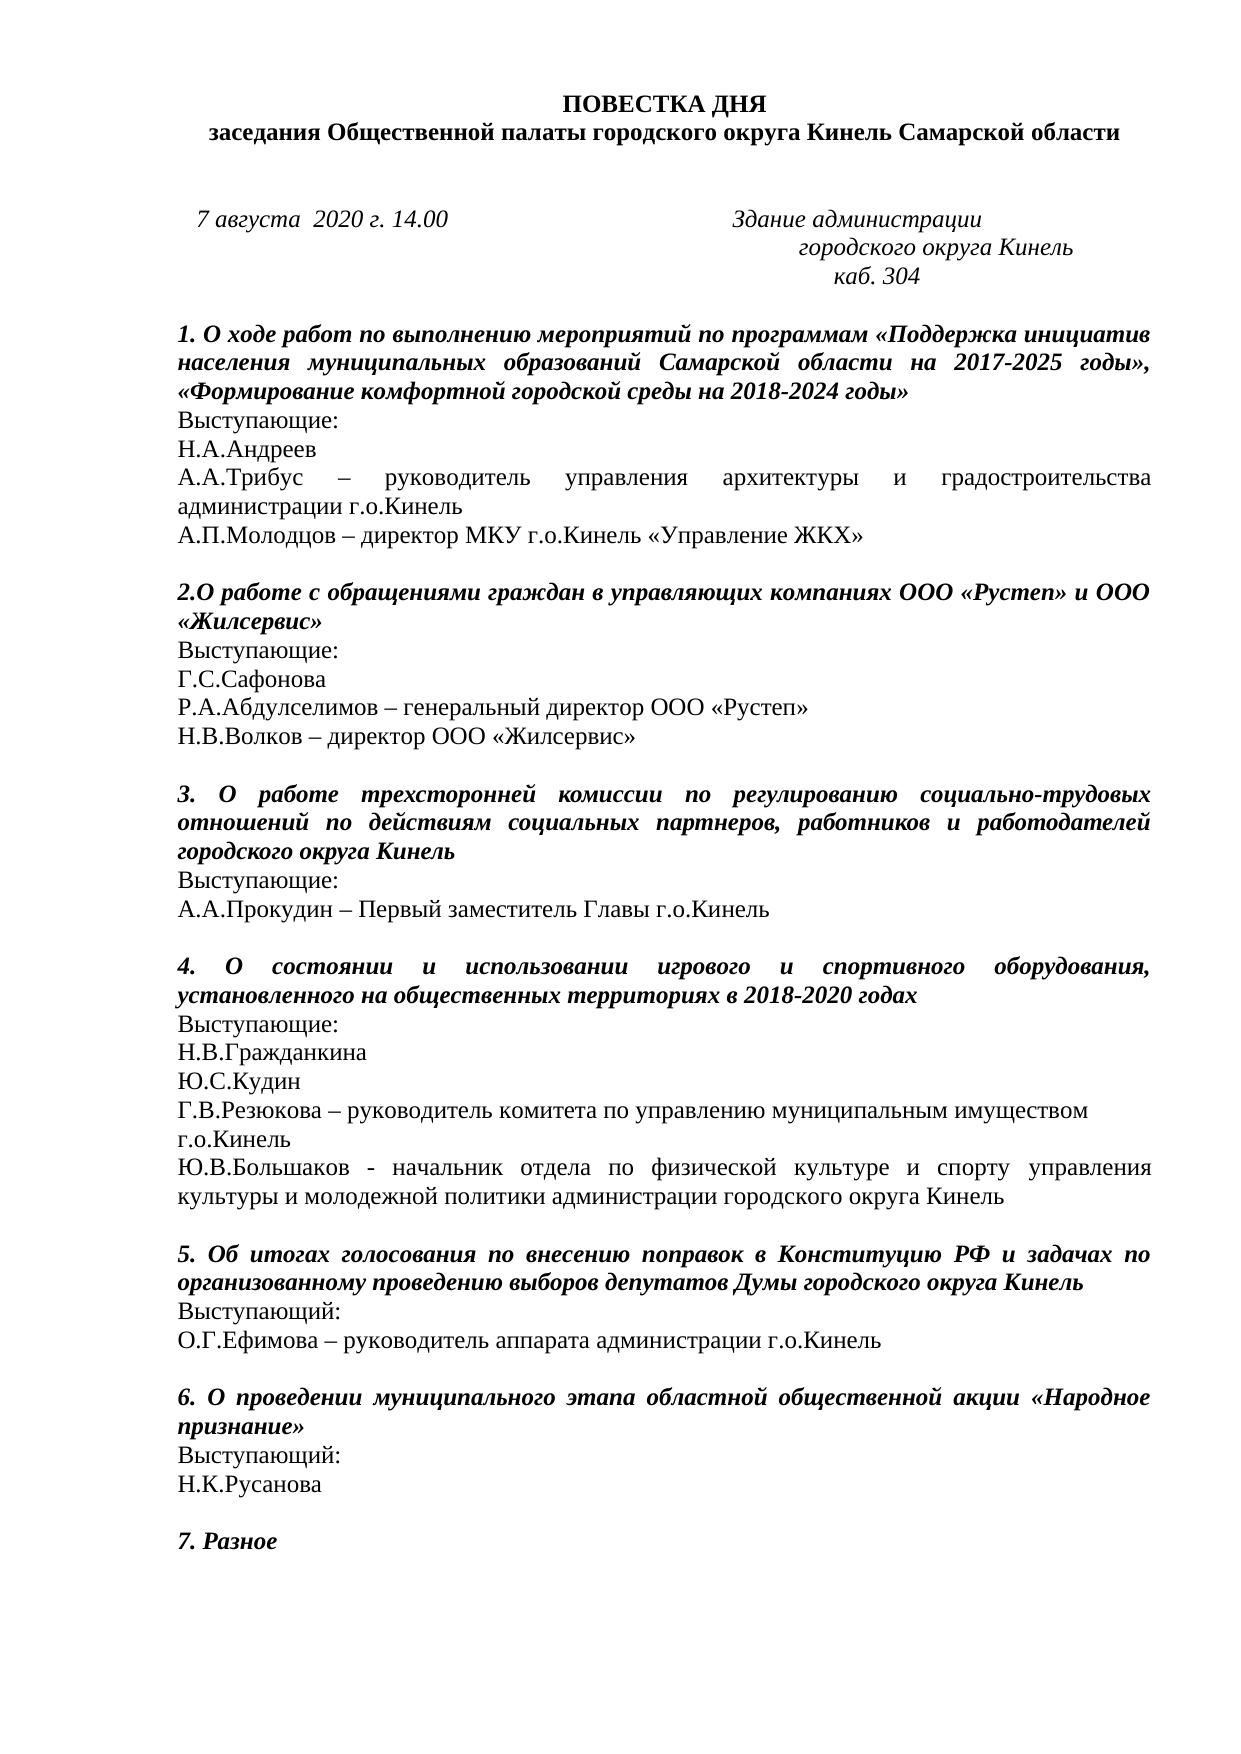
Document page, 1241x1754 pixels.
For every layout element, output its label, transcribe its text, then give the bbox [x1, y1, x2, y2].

text Выступающий: [177, 1440, 1152, 1469]
text 7 августа 2020 г. 14.00 Здание администрации [177, 204, 1152, 232]
text Н.В.Волков – директор ООО «Жилсервис» [177, 721, 1152, 750]
text ПОВЕСТКА ДНЯ [177, 89, 1152, 117]
text 2.О работе с обращениями граждан в управляющих компаниях ООО «Рустеп» и ООО «Жилсервис» [177, 577, 1152, 635]
text Выступающие: [177, 1009, 1152, 1037]
text Н.А.Андреев [177, 434, 1152, 462]
text Ю.С.Кудин [177, 1066, 1152, 1095]
text каб. 304 [177, 261, 1152, 290]
text А.П.Молодцов – директор МКУ г.о.Кинель «Управление ЖКХ» [177, 520, 1152, 549]
text Выступающие: [177, 865, 1152, 894]
text Н.В.Гражданкина [177, 1037, 1152, 1066]
text городского округа Кинель [767, 232, 1152, 261]
text А.А.Трибус – руководитель управления архитектуры и градостроительства администрации г.о.Кинель [177, 462, 1152, 520]
text О.Г.Ефимова – руководитель аппарата администрации г.о.Кинель [177, 1325, 1152, 1354]
text 6. О проведении муниципального этапа областной общественной акции «Народное признание» [177, 1382, 1152, 1440]
text Ю.В.Большаков - начальник отдела по физической культуре и спорту управления культуры и молодежной политики администрации городского округа Кинель [177, 1152, 1152, 1210]
text Выступающие: [177, 405, 1152, 434]
text 1. О ходе работ по выполнению мероприятий по программам «Поддержка инициатив населения муниципальных образований Самарской области на 2017-2025 годы», «Формирование комфортной городской среды на 2018-2024 годы» [177, 319, 1152, 405]
text Р.А.Абдулселимов – генеральный директор ООО «Рустеп» [177, 692, 1152, 721]
text Выступающие: [177, 635, 1152, 664]
text 4. О состоянии и использовании игрового и спортивного оборудования, установленного на общественных территориях в 2018-2020 годах [177, 951, 1152, 1009]
text Г.С.Сафонова [177, 664, 1152, 692]
text Н.К.Русанова [177, 1469, 1152, 1497]
text Г.В.Резюкова – руководитель комитета по управлению муниципальным имуществом г.о.Кинель [177, 1095, 1152, 1152]
text 5. Об итогах голосования по внесению поправок в Конституцию РФ и задачах по организованному проведению выборов депутатов Думы городского округа Кинель [177, 1239, 1152, 1296]
text 7. Разное [177, 1526, 1152, 1555]
text 3. О работе трехсторонней комиссии по регулированию социально-трудовых отношений по действиям социальных партнеров, работников и работодателей городского округа Кинель [177, 779, 1152, 865]
text А.А.Прокудин – Первый заместитель Главы г.о.Кинель [177, 894, 1152, 922]
text заседания Общественной палаты городского округа Кинель Самарской области [177, 117, 1152, 146]
text Выступающий: [177, 1296, 1152, 1325]
